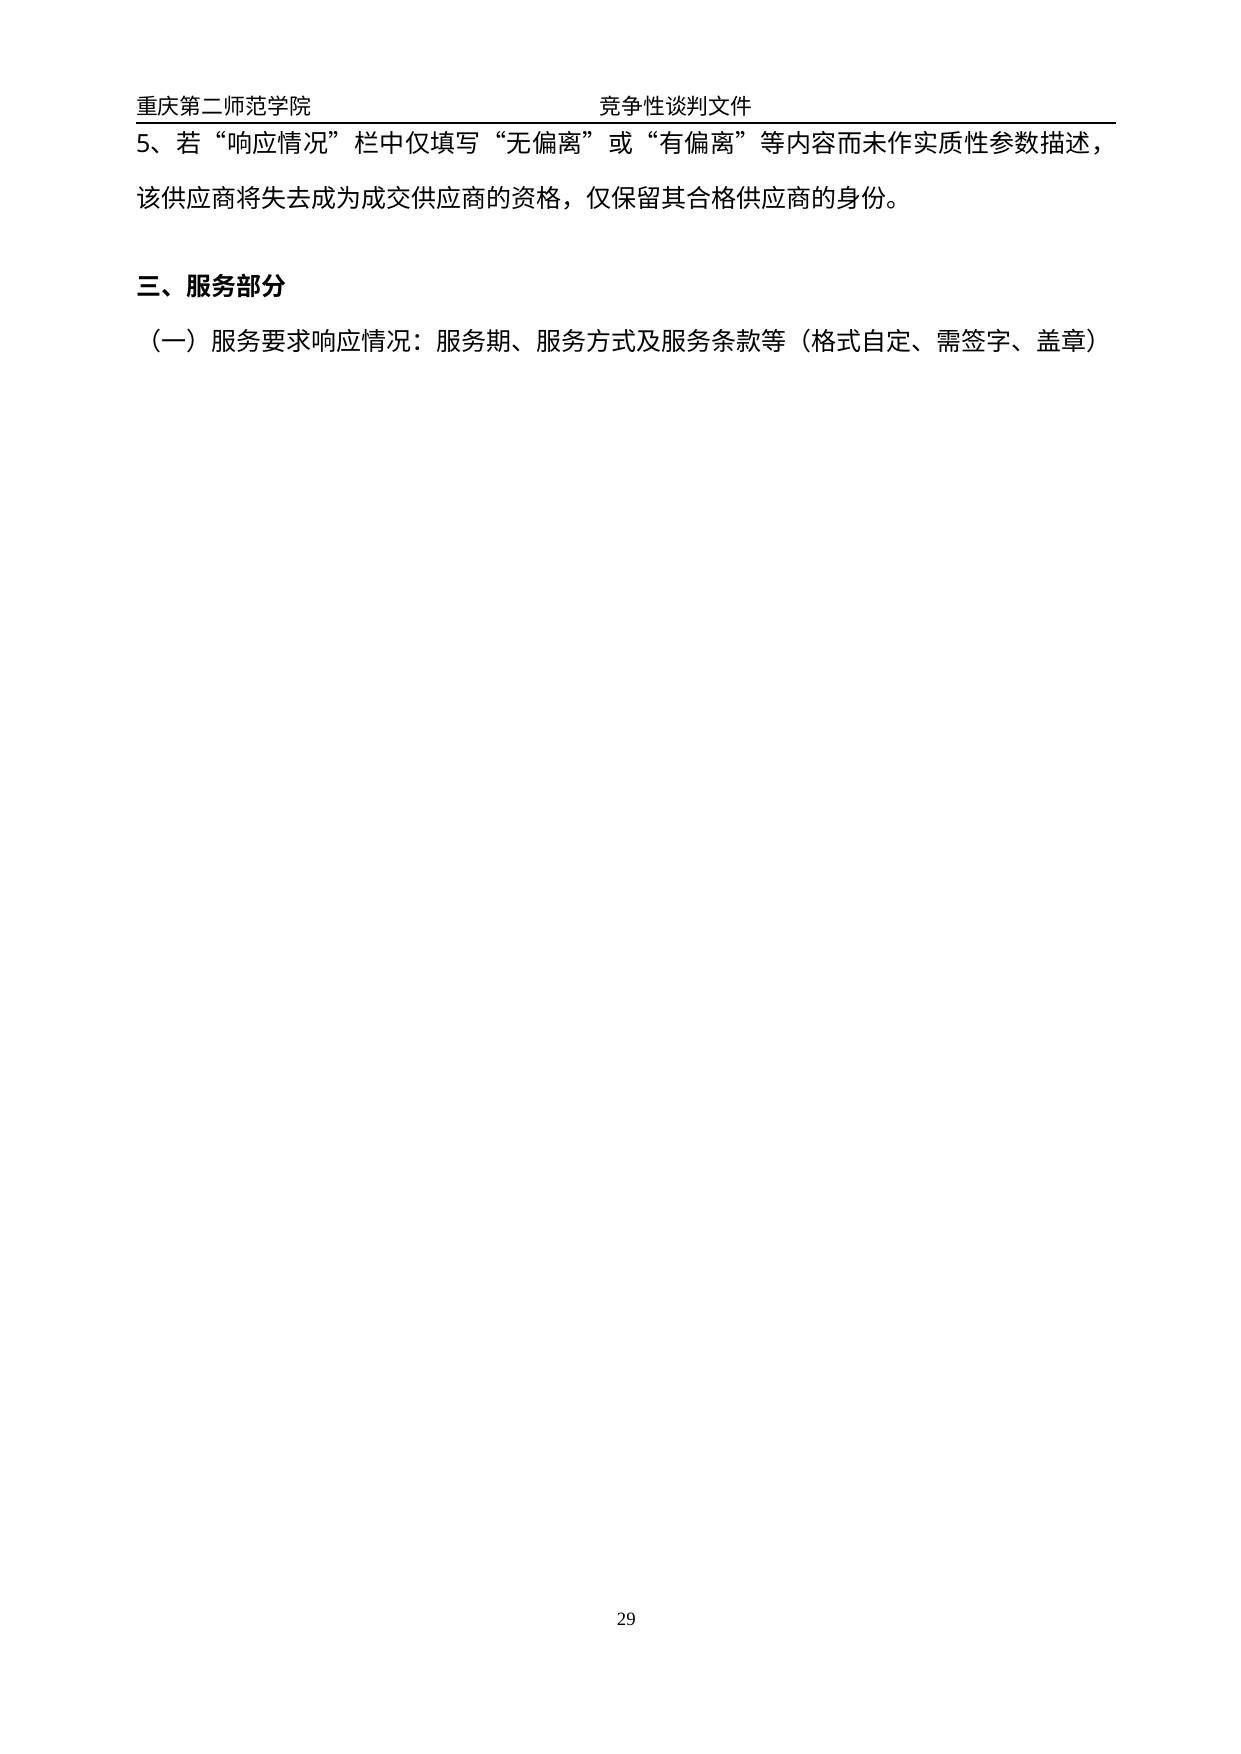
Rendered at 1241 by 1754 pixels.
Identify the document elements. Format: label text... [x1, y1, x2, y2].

text （一）服务要求响应情况：服务期、服务方式及服务条款等（格式自定、需签字、盖章） [136, 321, 1116, 357]
subtitle 三、服务部分 [136, 267, 1116, 303]
text 5、若“响应情况”栏中仅填写“无偏离”或“有偏离”等内容而未作实质性参数描述，该供应商将失去成为成交供应商的资格，仅保留其合格供应商的身份。 [136, 124, 1116, 214]
